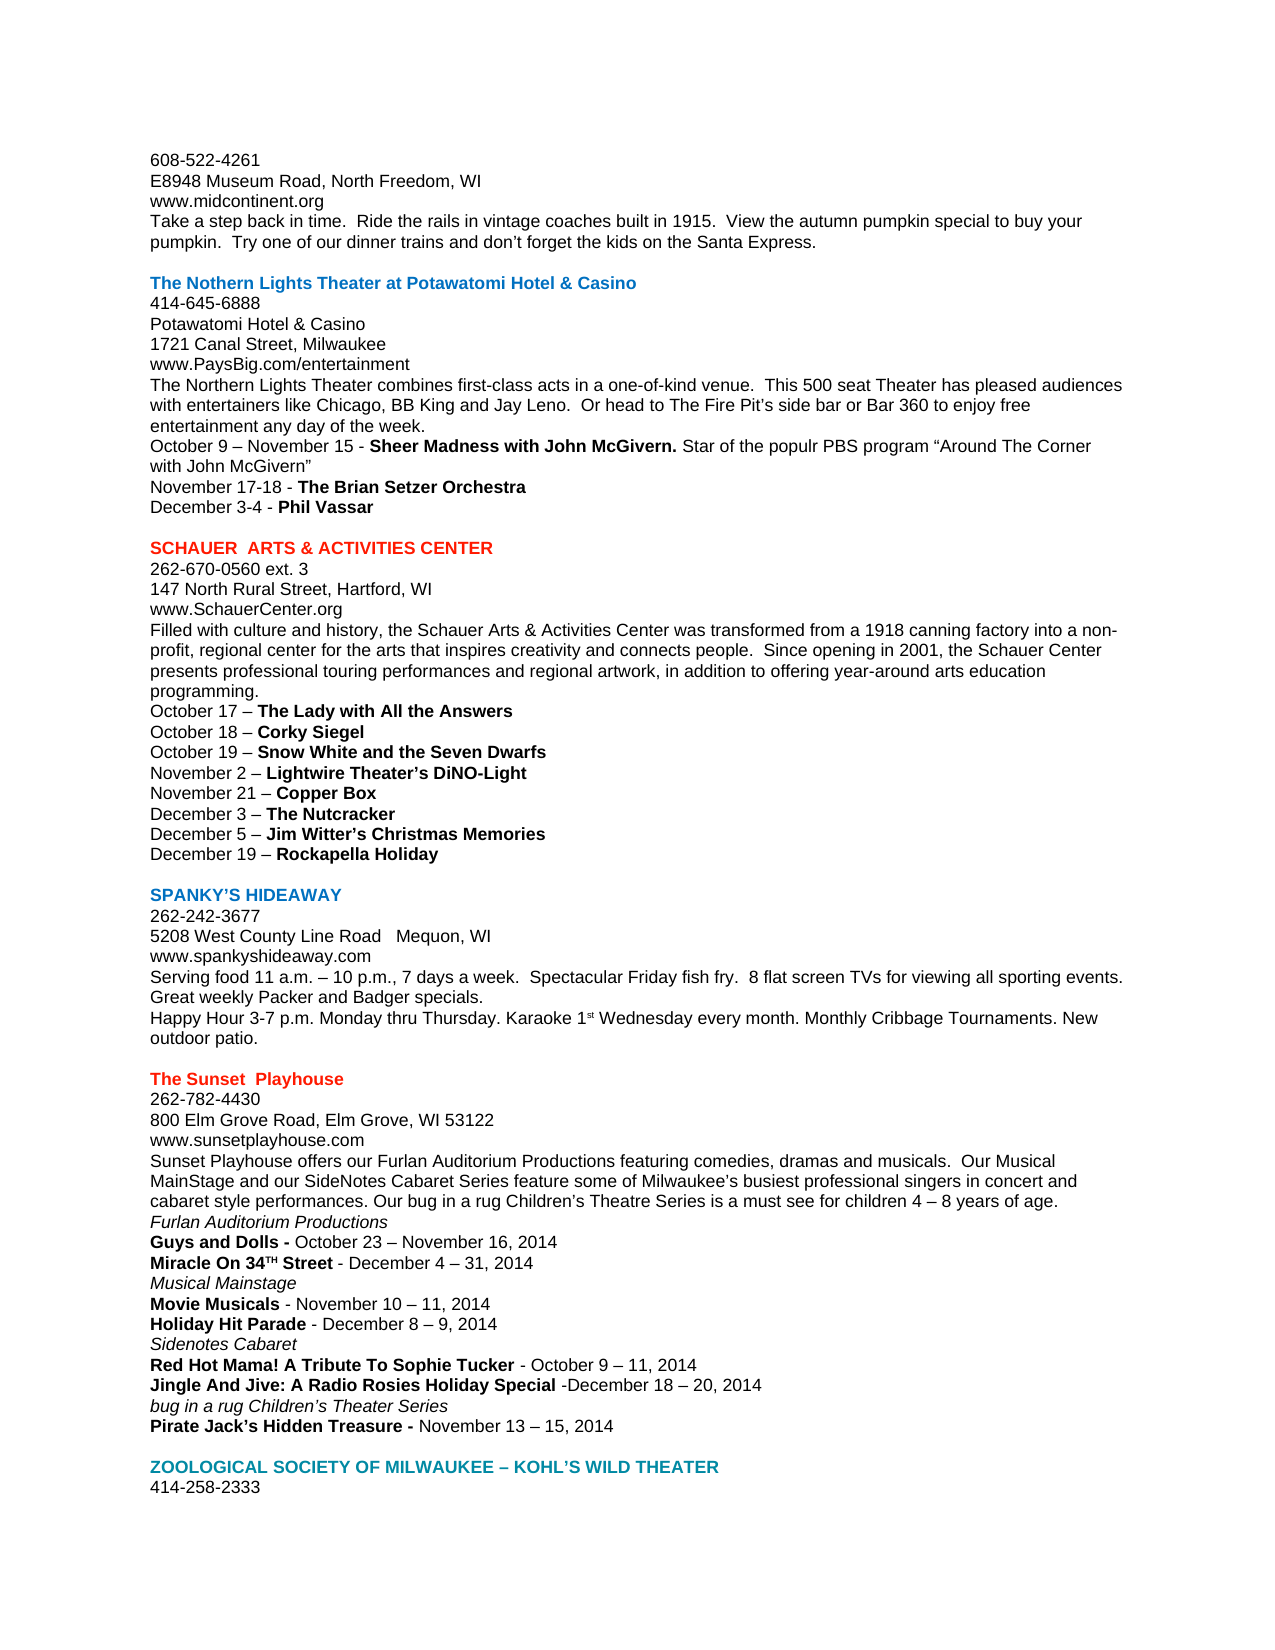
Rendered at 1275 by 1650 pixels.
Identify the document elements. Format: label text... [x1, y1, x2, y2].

text December 3-4 - Phil Vassar [150, 497, 1125, 517]
text 147 North Rural Street, Hartford, WI [150, 579, 1125, 599]
text October 18 – Corky Siegel [150, 722, 1125, 742]
text bug in a rug Children’s Theater Series [150, 1395, 1125, 1416]
text November 21 – Copper Box [150, 783, 1125, 803]
text October 17 – The Lady with All the Answers [150, 701, 1125, 722]
text SCHAUER ARTS & ACTIVITIES CENTER [150, 538, 1125, 558]
text Pirate Jack’s Hidden Treasure - November 13 – 15, 2014 [150, 1416, 1125, 1436]
text E8948 Museum Road, North Freedom, WI [150, 170, 1125, 191]
text www.sunsetplayhouse.com [150, 1130, 1125, 1150]
text Sidenotes Cabaret [150, 1334, 1125, 1354]
text 262-782-4430 [150, 1089, 1125, 1109]
text SPANKY’S HIDEAWAY [150, 885, 1125, 905]
text The Northern Lights Theater combines first-class acts in a one-of-kind venue. This 500 seat Theater has pleased audiences with entertainers like Chicago, BB King and Jay Leno. Or head to The Fire Pit’s side bar or Bar 360 to enjoy free entertainment any day of the week. [150, 374, 1125, 436]
text Miracle On 34TH Street - December 4 – 31, 2014 [150, 1252, 1125, 1273]
text 800 Elm Grove Road, Elm Grove, WI 53122 [150, 1109, 1125, 1130]
text Red Hot Mama! A Tribute To Sophie Tucker - October 9 – 11, 2014 [150, 1354, 1125, 1375]
text October 9 – November 15 - Sheer Madness with John McGivern. Star of the populr PBS program “Around The Corner with John McGivern” [150, 436, 1125, 477]
text Take a step back in time. Ride the rails in vintage coaches built in 1915. View the autumn pumpkin special to buy your pumpkin. Try one of our dinner trains and don’t forget the kids on the Santa Express. [150, 211, 1125, 252]
text Holiday Hit Parade - December 8 – 9, 2014 [150, 1314, 1125, 1334]
text 1721 Canal Street, Milwaukee [150, 334, 1125, 354]
text December 5 – Jim Witter’s Christmas Memories [150, 824, 1125, 844]
text 414-258-2333 [150, 1477, 1125, 1497]
text Serving food 11 a.m. – 10 p.m., 7 days a week. Spectacular Friday fish fry. 8 flat screen TVs for viewing all sporting events. Great weekly Packer and Badger specials. [150, 967, 1125, 1007]
text ZOOLOGICAL SOCIETY OF MILWAUKEE – KOHL’S WILD THEATER [150, 1457, 1125, 1477]
text Musical Mainstage [150, 1273, 1125, 1293]
text December 19 – Rockapella Holiday [150, 844, 1125, 864]
text www.SchauerCenter.org [150, 599, 1125, 619]
text 262-670-0560 ext. 3 [150, 558, 1125, 579]
text 414-645-6888 [150, 293, 1125, 313]
text www.midcontinent.org [150, 191, 1125, 211]
text Happy Hour 3-7 p.m. Monday thru Thursday. Karaoke 1st Wednesday every month. Monthly Cribbage Tournaments. New outdoor patio. [150, 1007, 1125, 1048]
text November 17-18 - The Brian Setzer Orchestra [150, 477, 1125, 497]
text The Nothern Lights Theater at Potawatomi Hotel & Casino [150, 272, 1125, 293]
text Movie Musicals - November 10 – 11, 2014 [150, 1293, 1125, 1314]
text Filled with culture and history, the Schauer Arts & Activities Center was transformed from a 1918 canning factory into a non-profit, regional center for the arts that inspires creativity and connects people. Since opening in 2001, the Schauer Center presents professional touring performances and regional artwork, in addition to offering year-around arts education programming. [150, 619, 1125, 701]
text November 2 – Lightwire Theater’s DiNO-Light [150, 762, 1125, 783]
text December 3 – The Nutcracker [150, 803, 1125, 824]
text Potawatomi Hotel & Casino [150, 313, 1125, 334]
text 262-242-3677 [150, 905, 1125, 926]
text www.spankyshideaway.com [150, 946, 1125, 967]
text Guys and Dolls - October 23 – November 16, 2014 [150, 1232, 1125, 1252]
text 608-522-4261 [150, 150, 1125, 170]
text 5208 West County Line Road Mequon, WI [150, 926, 1125, 946]
text Sunset Playhouse offers our Furlan Auditorium Productions featuring comedies, dramas and musicals. Our Musical MainStage and our SideNotes Cabaret Series feature some of Milwaukee’s busiest professional singers in concert and cabaret style performances. Our bug in a rug Children’s Theatre Series is a must see for children 4 – 8 years of age. [150, 1150, 1125, 1212]
text Jingle And Jive: A Radio Rosies Holiday Special -December 18 – 20, 2014 [150, 1375, 1125, 1395]
text www.PaysBig.com/entertainment [150, 354, 1125, 374]
text Furlan Auditorium Productions [150, 1212, 1125, 1232]
text The Sunset Playhouse [150, 1069, 1125, 1089]
text October 19 – Snow White and the Seven Dwarfs [150, 742, 1125, 762]
